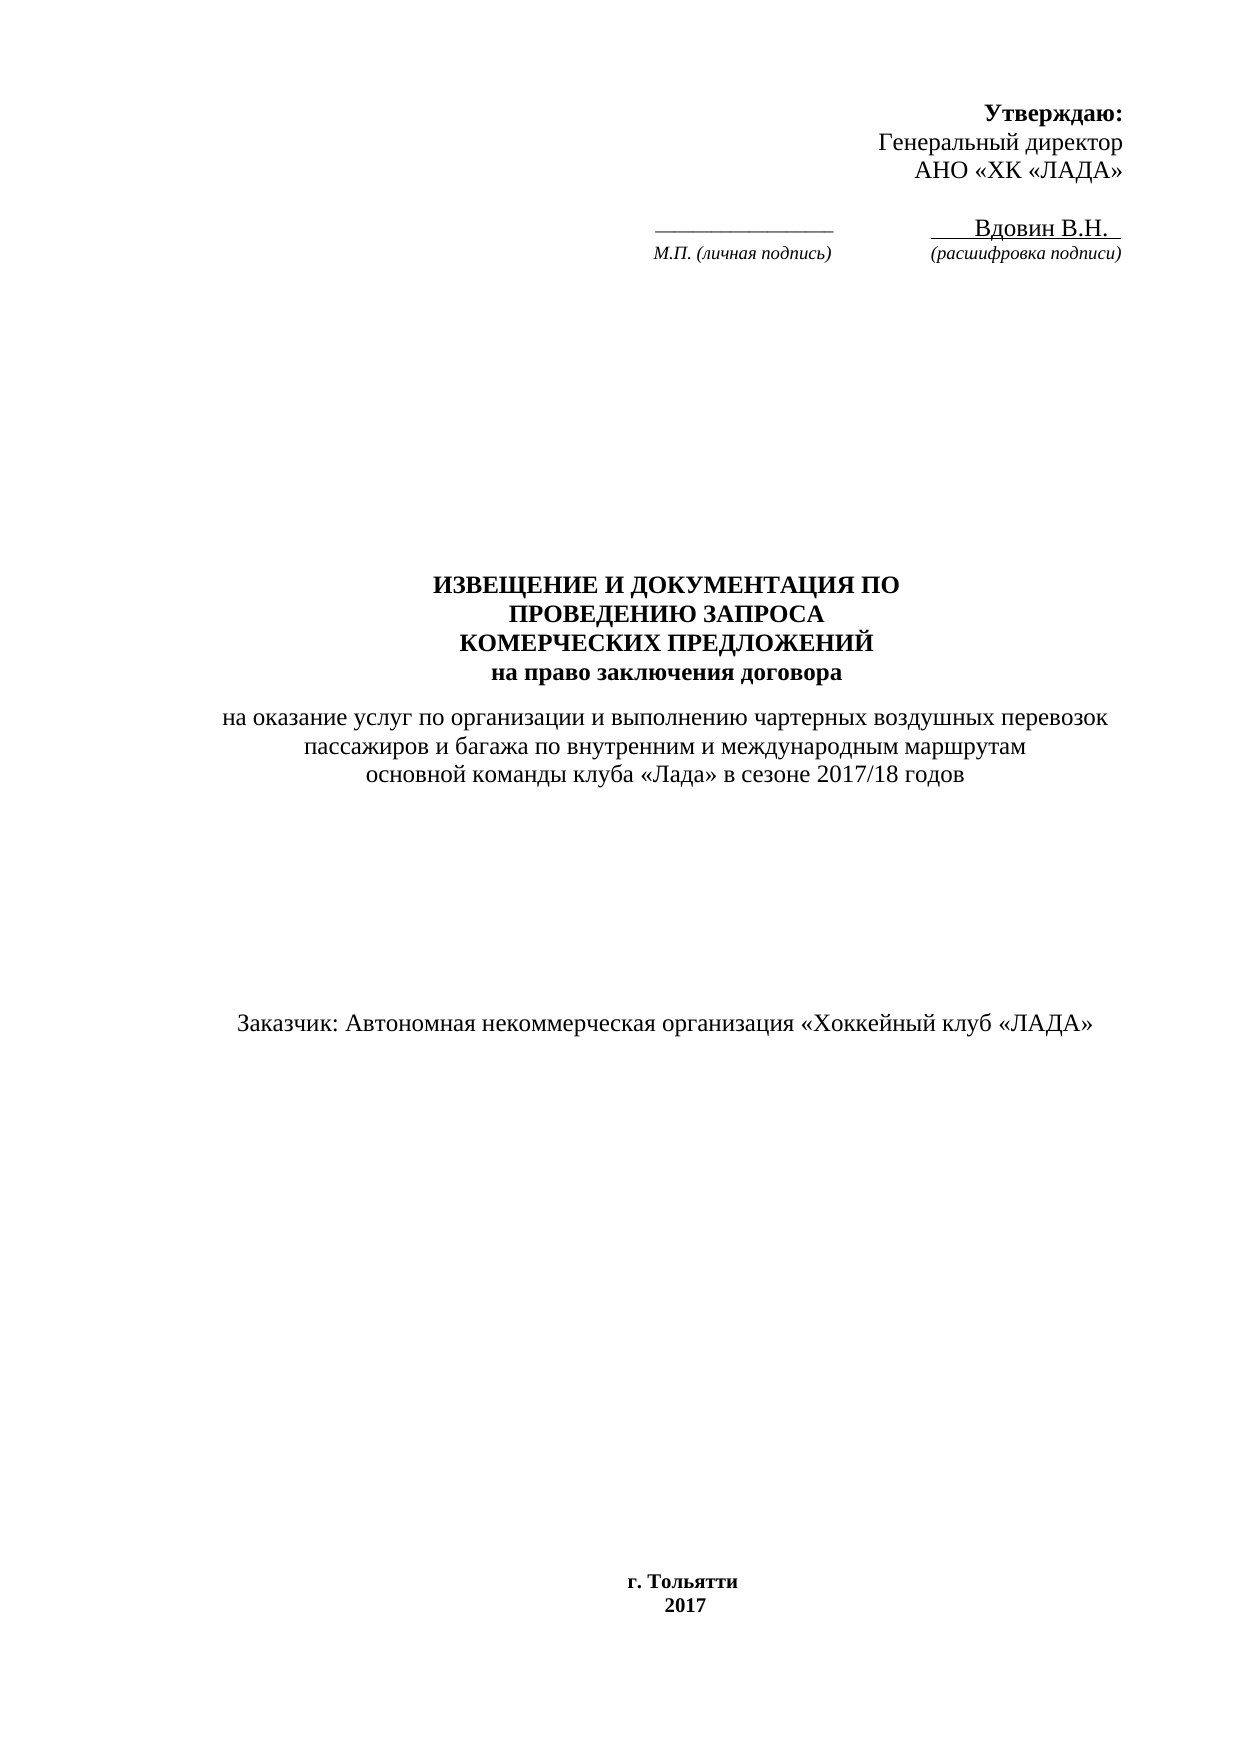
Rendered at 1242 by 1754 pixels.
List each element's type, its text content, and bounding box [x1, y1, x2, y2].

text 2017 [561, 1593, 804, 1617]
text Заказчик: Автономная некоммерческая организация «Хоккейный клуб «ЛАДА» [177, 1008, 1153, 1037]
text на право заключения договора [416, 657, 917, 686]
text г. Тольятти [561, 1569, 804, 1593]
text пассажиров и багажа по внутренним и международным маршрутам [177, 731, 1153, 759]
table_cell ___________________ [554, 213, 844, 242]
text на оказание услуг по организации и выполнению чартерных воздушных перевозок [177, 702, 1153, 731]
table_cell Вдовин В.Н. [844, 213, 1134, 242]
text ИЗВЕЩЕНИЕ И ДОКУМЕНТАЦИЯ ПО ПРОВЕДЕНИЮ ЗАПРОСА [387, 571, 946, 628]
table_cell М.П. (личная подпись) [554, 242, 844, 263]
table_header Утверждаю: Генеральный директор АНО «ХК «ЛАДА» [554, 98, 1134, 213]
text КОМЕРЧЕСКИХ ПРЕДЛОЖЕНИЙ [387, 628, 946, 657]
table_cell (расшифровка подписи) [844, 242, 1134, 263]
text основной команды клуба «Лада» в сезоне 2017/18 годов [177, 759, 1153, 788]
